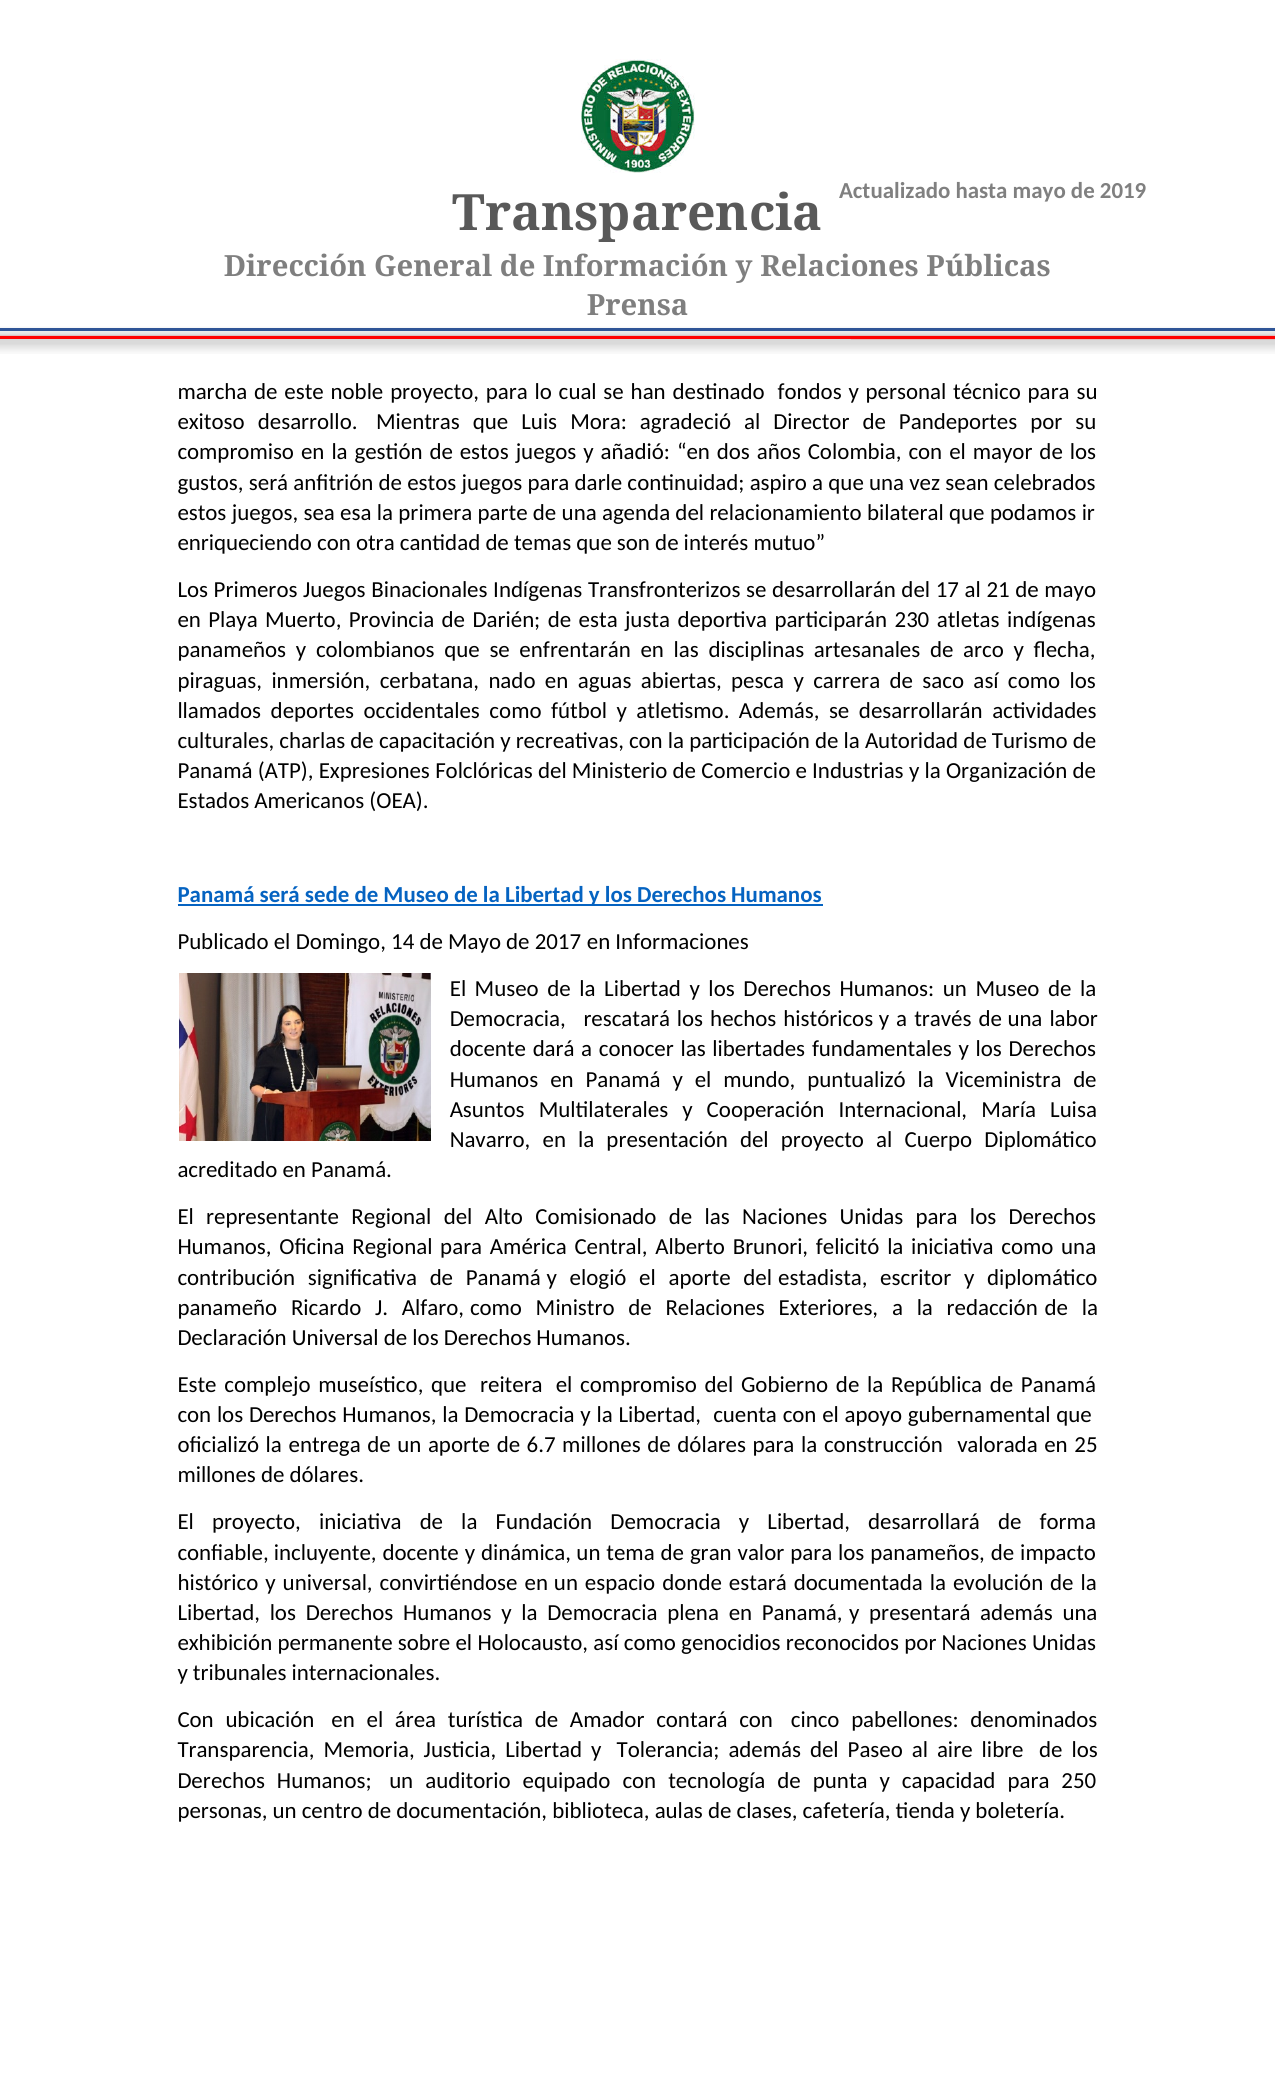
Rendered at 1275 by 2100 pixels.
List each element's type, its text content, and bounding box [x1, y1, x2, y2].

text Este complejo museístico, que reitera el compromiso del Gobierno de la República de Panamá con los Derechos Humanos, la Democracia y la Libertad, cuenta con el apoyo gubernamental que oficializó la entrega de un aporte de 6.7 millones de dólares para la construcción valorada en 25 millones de dólares. [177, 1370, 1098, 1489]
text El proyecto, iniciativa de la Fundación Democracia y Libertad, desarrollará de forma confiable, incluyente, docente y dinámica, un tema de gran valor para los panameños, de impacto histórico y universal, convirtiéndose en un espacio donde estará documentada la evolución de la Libertad, los Derechos Humanos y la Democracia plena en Panamá, y presentará además una exhibición permanente sobre el Holocausto, así como genocidios reconocidos por Naciones Unidas y tribunales internacionales. [177, 1507, 1098, 1687]
text Panamá será sede de Museo de la Libertad y los Derechos Humanos [177, 880, 1098, 908]
picture [577, 53, 698, 177]
text El Museo de la Libertad y los Derechos Humanos: un Museo de la Democracia, rescatará los hechos históricos y a través de una labor docente dará a conocer las libertades fundamentales y los Derechos Humanos en Panamá y el mundo, puntualizó la Viceministra de Asuntos Multilaterales y Cooperación Internacional, María Luisa Navarro, en la presentación del proyecto al Cuerpo Diplomático acreditado en Panamá. [177, 974, 1098, 1183]
picture [177, 973, 431, 1139]
text El representante Regional del Alto Comisionado de las Naciones Unidas para los Derechos Humanos, Oficina Regional para América Central, Alberto Brunori, felicitó la iniciativa como una contribución significativa de Panamá y elogió el aporte del estadista, escritor y diplomático panameño Ricardo J. Alfaro, como Ministro de Relaciones Exteriores, a la redacción de la Declaración Universal de los Derechos Humanos. [177, 1202, 1098, 1351]
text Con ubicación en el área turística de Amador contará con cinco pabellones: denominados Transparencia, Memoria, Justicia, Libertad y Tolerancia; además del Paseo al aire libre de los Derechos Humanos; un auditorio equipado con tecnología de punta y capacidad para 250 personas, un centro de documentación, biblioteca, aulas de clases, cafetería, tienda y boletería. [177, 1705, 1098, 1824]
text Publicado el Domingo, 14 de Mayo de 2017 en Informaciones [177, 927, 1098, 955]
text Los Primeros Juegos Binacionales Indígenas Transfronterizos se desarrollarán del 17 al 21 de mayo en Playa Muerto, Provincia de Darién; de esta justa deportiva participarán 230 atletas indígenas panameños y colombianos que se enfrentarán en las disciplinas artesanales de arco y flecha, piraguas, inmersión, cerbatana, nado en aguas abiertas, pesca y carrera de saco así como los llamados deportes occidentales como fútbol y atletismo. Además, se desarrollarán actividades culturales, charlas de capacitación y recreativas, con la participación de la Autoridad de Turismo de Panamá (ATP), Expresiones Folclóricas del Ministerio de Comercio e Industrias y la Organización de Estados Americanos (OEA). [177, 575, 1098, 815]
